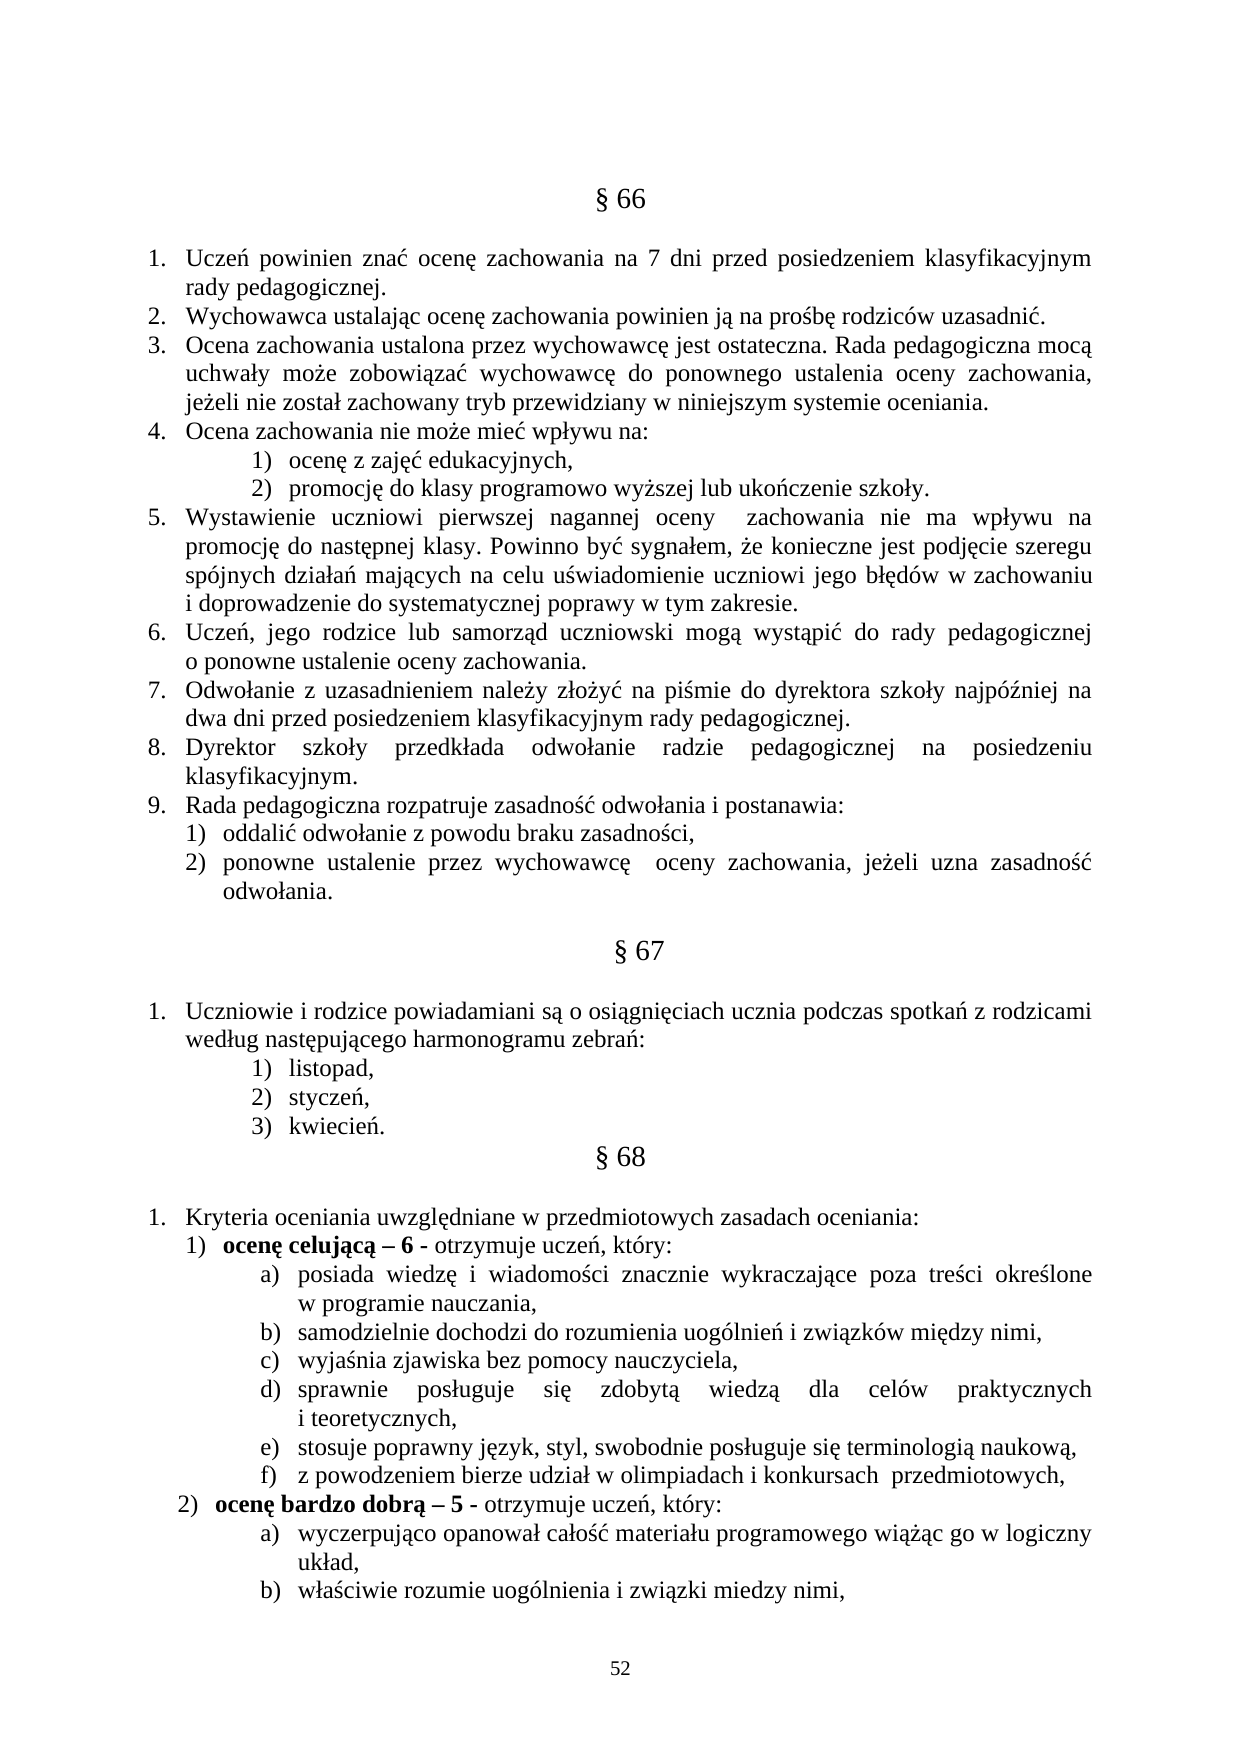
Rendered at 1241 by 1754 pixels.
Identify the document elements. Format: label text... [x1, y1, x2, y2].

list Odwołanie z uzasadnieniem należy złożyć na piśmie do dyrektora szkoły najpóźniej na dwa dni przed posiedzeniem klasyfikacyjnym rady pedagogicznej. [148, 675, 1093, 732]
list Uczniowie i rodzice powiadamiani są o osiągnięciach ucznia podczas spotkań z rodzicami według następującego harmonogramu zebrań: [148, 996, 1093, 1053]
list Ocena zachowania ustalona przez wychowawcę jest ostateczna. Rada pedagogiczna mocą uchwały może zobowiązać wychowawcę do ponownego ustalenia oceny zachowania, jeżeli nie został zachowany tryb przewidziany w niniejszym systemie oceniania. [148, 330, 1093, 416]
list listopad, [251, 1053, 1093, 1082]
list Wychowawca ustalając ocenę zachowania powinien ją na prośbę rodziców uzasadnić. [148, 301, 1093, 330]
text § 67 [148, 933, 1093, 967]
list stosuje poprawny język, styl, swobodnie posługuje się terminologią naukową, [260, 1432, 1093, 1461]
list Rada pedagogiczna rozpatruje zasadność odwołania i postanawia: [148, 790, 1093, 818]
list z powodzeniem bierze udział w olimpiadach i konkursach przedmiotowych, [260, 1461, 1093, 1489]
text § 66 [148, 181, 1093, 215]
list Kryteria oceniania uwzględniane w przedmiotowych zasadach oceniania: [148, 1202, 1093, 1231]
list Uczeń, jego rodzice lub samorząd uczniowski mogą wystąpić do rady pedagogicznej o ponowne ustalenie oceny zachowania. [148, 617, 1093, 675]
list wyczerpująco opanował całość materiału programowego wiążąc go w logiczny układ, [260, 1518, 1093, 1576]
list Ocena zachowania nie może mieć wpływu na: [148, 416, 1093, 445]
list ocenę celującą – 6 - otrzymuje uczeń, który: [185, 1231, 1093, 1259]
list ponowne ustalenie przez wychowawcę oceny zachowania, jeżeli uzna zasadność odwołania. [185, 847, 1093, 905]
list samodzielnie dochodzi do rozumienia uogólnień i związków między nimi, [260, 1317, 1093, 1346]
list Wystawienie uczniowi pierwszej nagannej oceny zachowania nie ma wpływu na promocję do następnej klasy. Powinno być sygnałem, że konieczne jest podjęcie szeregu spójnych działań mających na celu uświadomienie uczniowi jego błędów w zachowaniu i doprowadzenie do systematycznej poprawy w tym zakresie. [148, 502, 1093, 617]
list Dyrektor szkoły przedkłada odwołanie radzie pedagogicznej na posiedzeniu klasyfikacyjnym. [148, 732, 1093, 790]
list sprawnie posługuje się zdobytą wiedzą dla celów praktycznych i teoretycznych, [260, 1374, 1093, 1432]
list ocenę bardzo dobrą – 5 - otrzymuje uczeń, który: [177, 1489, 1093, 1518]
list styczeń, [251, 1082, 1093, 1111]
text § 68 [148, 1139, 1093, 1173]
list oddalić odwołanie z powodu braku zasadności, [185, 818, 1093, 847]
list kwiecień. [251, 1111, 1093, 1139]
list promocję do klasy programowo wyższej lub ukończenie szkoły. [251, 473, 1093, 502]
list właściwie rozumie uogólnienia i związki miedzy nimi, [260, 1576, 1093, 1604]
list ocenę z zajęć edukacyjnych, [251, 445, 1093, 473]
list wyjaśnia zjawiska bez pomocy nauczyciela, [260, 1346, 1093, 1374]
list Uczeń powinien znać ocenę zachowania na 7 dni przed posiedzeniem klasyfikacyjnym rady pedagogicznej. [148, 243, 1093, 301]
list posiada wiedzę i wiadomości znacznie wykraczające poza treści określone w programie nauczania, [260, 1259, 1093, 1317]
